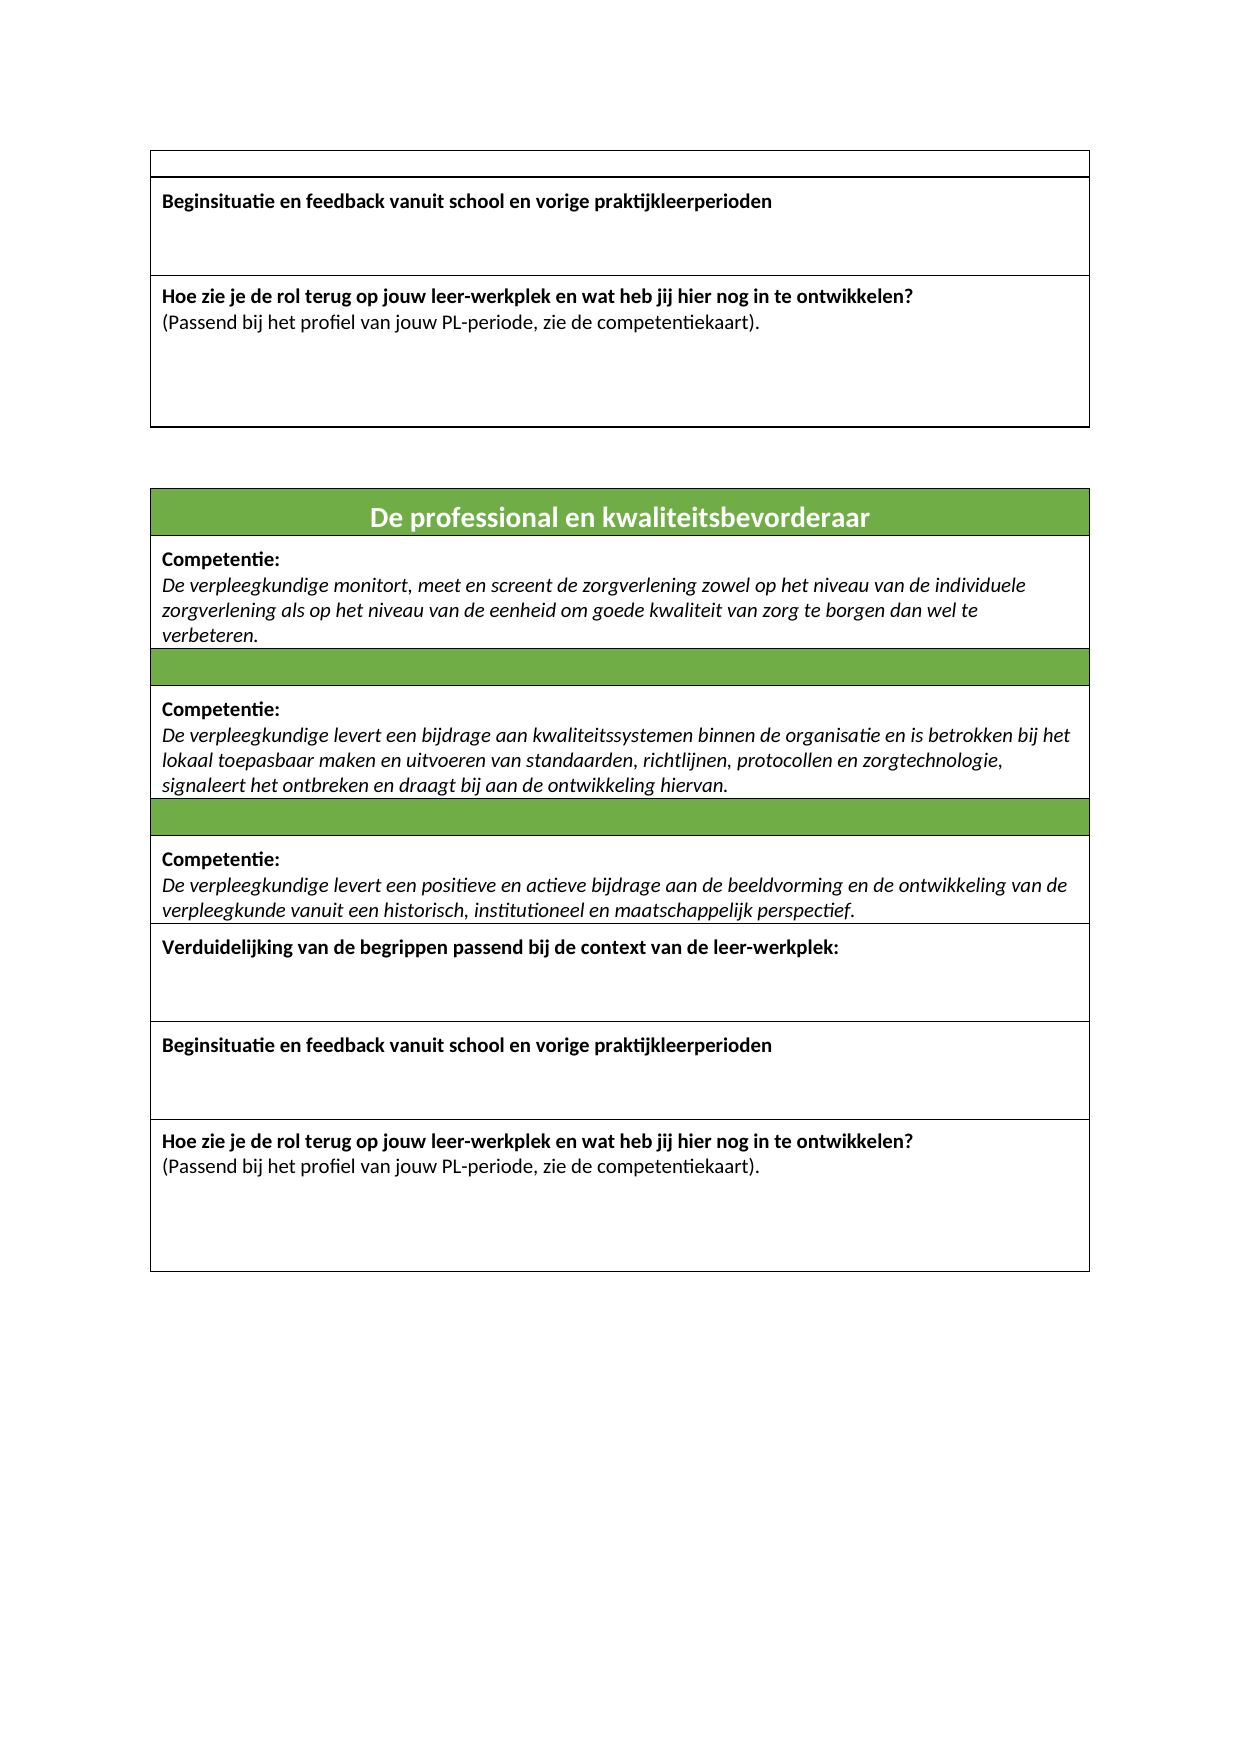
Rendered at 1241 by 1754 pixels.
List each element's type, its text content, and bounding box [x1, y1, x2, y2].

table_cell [151, 151, 1089, 176]
table_cell Beginsituatie en feedback vanuit school en vorige praktijkleerperioden [151, 1022, 1089, 1119]
table_cell Competentie: De verpleegkundige levert een bijdrage aan kwaliteitssystemen binnen de organisatie en is betrokken bij het lokaal toepasbaar maken en uitvoeren van standaarden, richtlijnen, protocollen en zorgtechnologie, signaleert het ontbreken en draagt bij aan de ontwikkeling hiervan. [151, 686, 1089, 798]
table_cell Beginsituatie en feedback vanuit school en vorige praktijkleerperioden [151, 178, 1089, 274]
table_cell Hoe zie je de rol terug op jouw leer-werkplek en wat heb jij hier nog in te ontwikkelen? (Passend bij het profiel van jouw PL-periode, zie de competentiekaart). [151, 1120, 1089, 1271]
table_cell Verduidelijking van de begrippen passend bij de context van de leer-werkplek: [151, 924, 1089, 1021]
table_header De professional en kwaliteitsbevorderaar [151, 489, 1089, 535]
table_cell [151, 799, 1089, 835]
table_cell Hoe zie je de rol terug op jouw leer-werkplek en wat heb jij hier nog in te ontwikkelen? (Passend bij het profiel van jouw PL-periode, zie de competentiekaart). [151, 276, 1089, 426]
table_cell Competentie: De verpleegkundige levert een positieve en actieve bijdrage aan de beeldvorming en de ontwikkeling van de verpleegkunde vanuit een historisch, institutioneel en maatschappelijk perspectief. [151, 836, 1089, 923]
table_cell Competentie: De verpleegkundige monitort, meet en screent de zorgverlening zowel op het niveau van de individuele zorgverlening als op het niveau van de eenheid om goede kwaliteit van zorg te borgen dan wel te verbeteren. [151, 536, 1089, 648]
table_cell [151, 649, 1089, 685]
